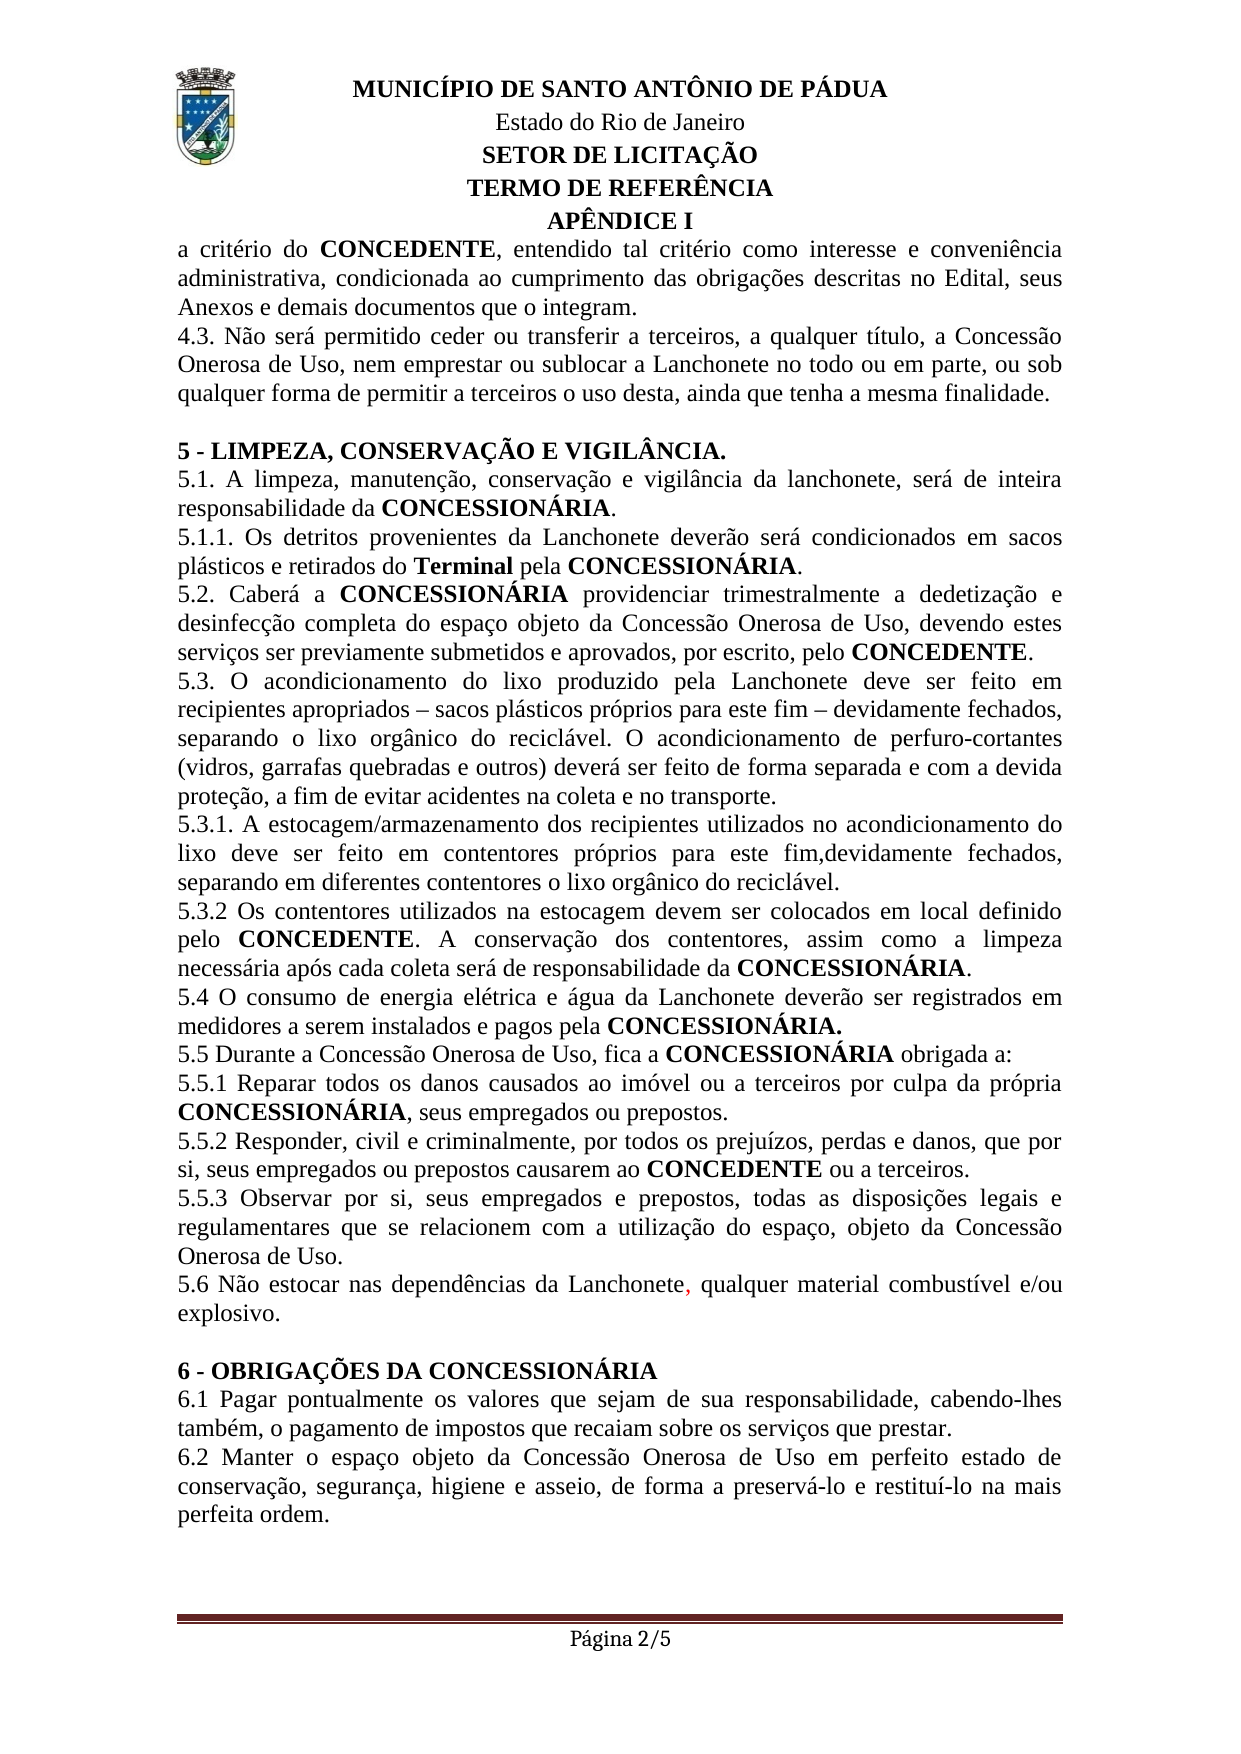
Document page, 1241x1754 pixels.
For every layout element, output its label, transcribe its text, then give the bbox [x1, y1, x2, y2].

text 5.1. A limpeza, manutenção, conservação e vigilância da lanchonete, será de inteira responsabilidade da CONCESSIONÁRIA. [177, 464, 1063, 522]
text 5.1.1. Os detritos provenientes da Lanchonete deverão será condicionados em sacos plásticos e retirados do Terminal pela CONCESSIONÁRIA. [177, 522, 1063, 579]
text 6 - OBRIGAÇÕES DA CONCESSIONÁRIA [177, 1356, 1063, 1384]
text 5.3.1. A estocagem/armazenamento dos recipientes utilizados no acondicionamento do lixo deve ser feito em contentores próprios para este fim,devidamente fechados, separando em diferentes contentores o lixo orgânico do reciclável. [177, 809, 1063, 896]
text 5.3.2 Os contentores utilizados na estocagem devem ser colocados em local definido pelo CONCEDENTE. A conservação dos contentores, assim como a limpeza necessária após cada coleta será de responsabilidade da CONCESSIONÁRIA. [177, 896, 1063, 982]
text 5.5.2 Responder, civil e criminalmente, por todos os prejuízos, perdas e danos, que por si, seus empregados ou prepostos causarem ao CONCEDENTE ou a terceiros. [177, 1126, 1063, 1183]
text 4.3. Não será permitido ceder ou transferir a terceiros, a qualquer título, a Concessão Onerosa de Uso, nem emprestar ou sublocar a Lanchonete no todo ou em parte, ou sob qualquer forma de permitir a terceiros o uso desta, ainda que tenha a mesma finalidade. [177, 321, 1063, 407]
text 5.3. O acondicionamento do lixo produzido pela Lanchonete deve ser feito em recipientes apropriados – sacos plásticos próprios para este fim – devidamente fechados, separando o lixo orgânico do reciclável. O acondicionamento de perfuro-cortantes (vidros, garrafas quebradas e outros) deverá ser feito de forma separada e com a devida proteção, a fim de evitar acidentes na coleta e no transporte. [177, 666, 1063, 809]
text 5.5.1 Reparar todos os danos causados ao imóvel ou a terceiros por culpa da própria CONCESSIONÁRIA, seus empregados ou prepostos. [177, 1068, 1063, 1126]
text 6.1 Pagar pontualmente os valores que sejam de sua responsabilidade, cabendo-lhes também, o pagamento de impostos que recaiam sobre os serviços que prestar. [177, 1384, 1063, 1442]
text 5.6 Não estocar nas dependências da Lanchonete, qualquer material combustível e/ou explosivo. [177, 1269, 1063, 1327]
text 5.5 Durante a Concessão Onerosa de Uso, fica a CONCESSIONÁRIA obrigada a: [177, 1039, 1063, 1068]
text 5.4 O consumo de energia elétrica e água da Lanchonete deverão ser registrados em medidores a serem instalados e pagos pela CONCESSIONÁRIA. [177, 982, 1063, 1039]
picture [172, 65, 238, 167]
text 5.2. Caberá a CONCESSIONÁRIA providenciar trimestralmente a dedetização e desinfecção completa do espaço objeto da Concessão Onerosa de Uso, devendo estes serviços ser previamente submetidos e aprovados, por escrito, pelo CONCEDENTE. [177, 579, 1063, 666]
text 5.5.3 Observar por si, seus empregados e prepostos, todas as disposições legais e regulamentares que se relacionem com a utilização do espaço, objeto da Concessão Onerosa de Uso. [177, 1183, 1063, 1269]
text 5 - LIMPEZA, CONSERVAÇÃO E VIGILÂNCIA. [177, 436, 1063, 464]
text 6.2 Manter o espaço objeto da Concessão Onerosa de Uso em perfeito estado de conservação, segurança, higiene e asseio, de forma a preservá-lo e restituí-lo na mais perfeita ordem. [177, 1442, 1063, 1528]
